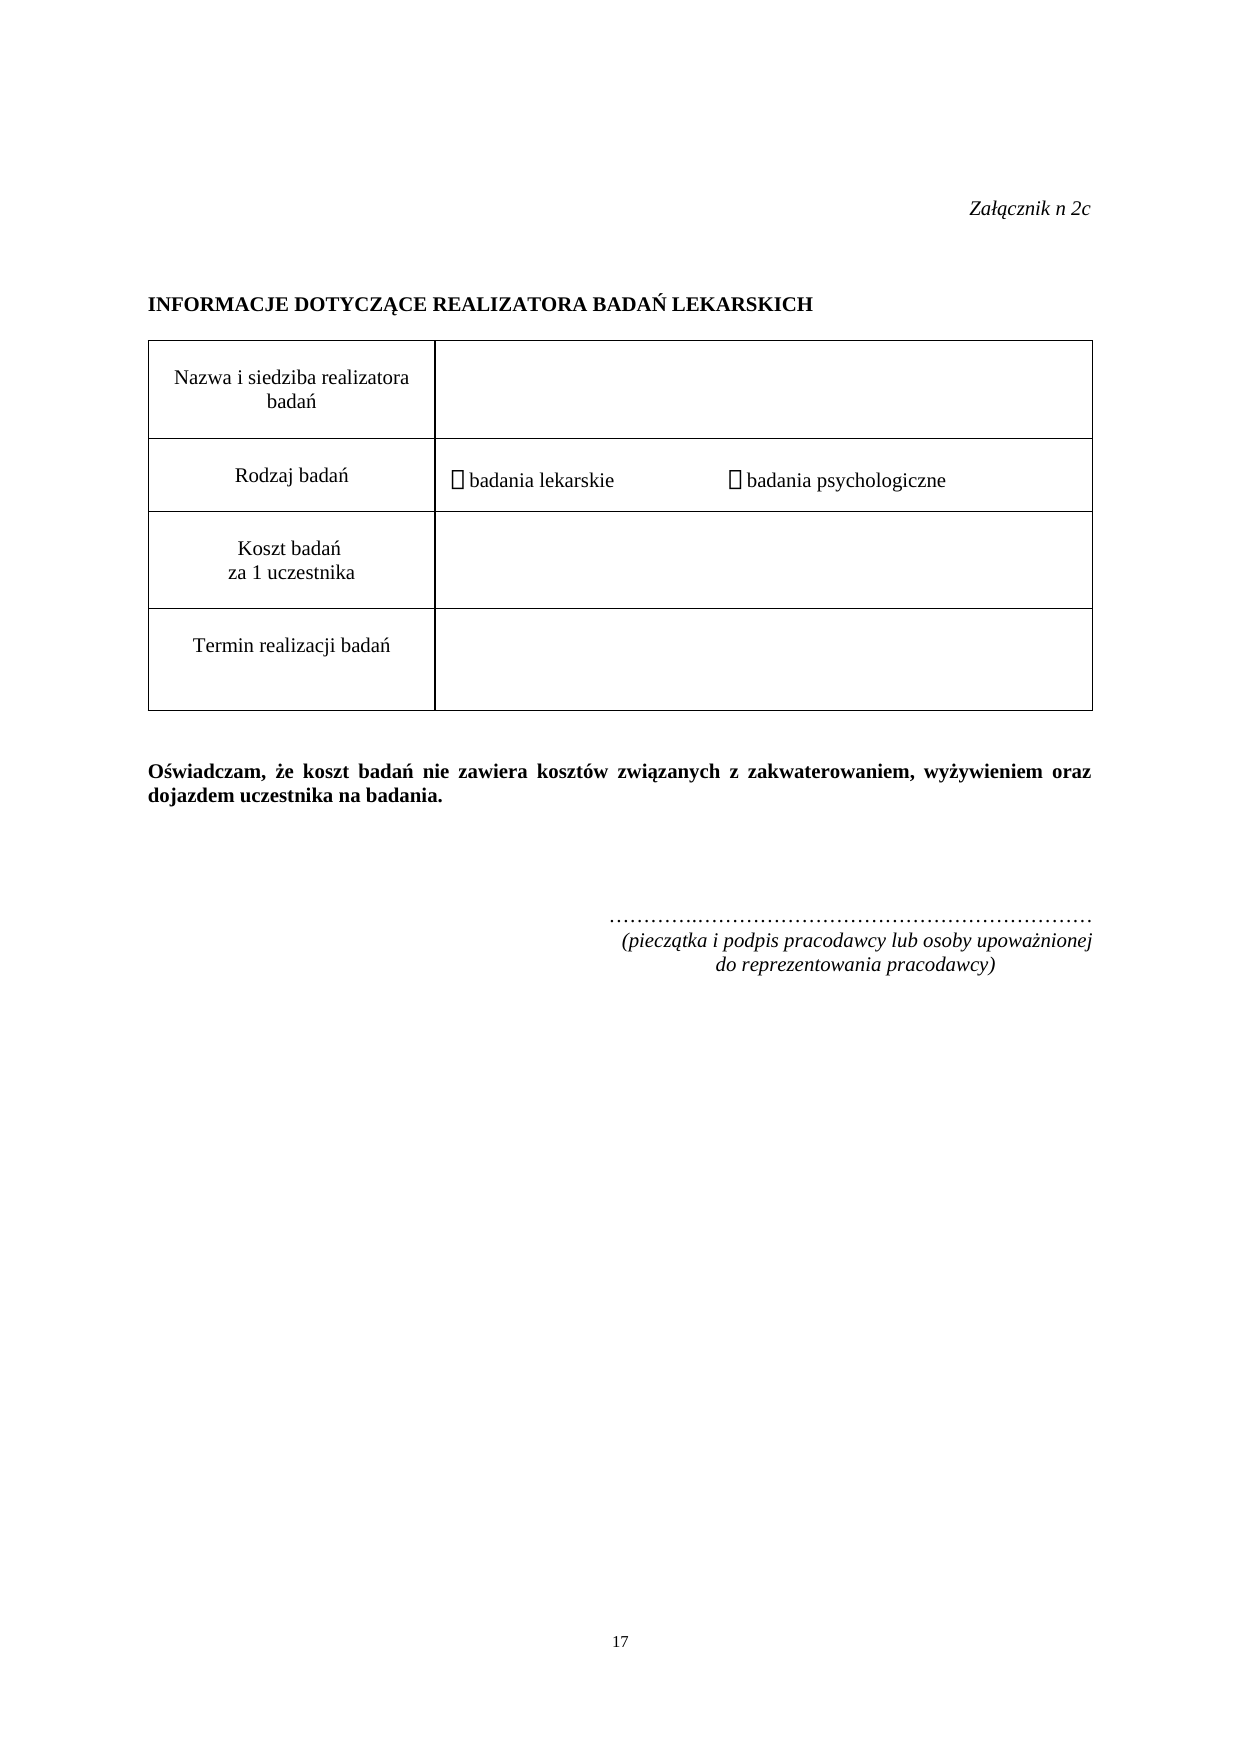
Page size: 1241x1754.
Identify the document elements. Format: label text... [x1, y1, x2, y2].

table_header Nazwa i siedziba realizatora badań [149, 341, 434, 437]
text ………….………………………………………………… (pieczątka i podpis pracodawcy lub osoby upoważnionej [148, 903, 1093, 952]
text Oświadczam, że koszt badań nie zawiera kosztów związanych z zakwaterowaniem, wyżywieniem oraz dojazdem uczestnika na badania. [148, 759, 1093, 807]
table_cell ⎕ badania lekarskie ⎕ badania psychologiczne [436, 439, 1092, 511]
table_cell [436, 609, 1092, 710]
table_cell Termin realizacji badań [149, 609, 434, 710]
text do reprezentowania pracodawcy) [148, 952, 1093, 976]
text Załącznik n 2c [148, 196, 1093, 220]
table_header [436, 341, 1092, 437]
table_cell Rodzaj badań [149, 439, 434, 511]
table_cell [436, 512, 1092, 608]
table_cell Koszt badań za 1 uczestnika [149, 512, 434, 608]
text INFORMACJE DOTYCZĄCE REALIZATORA BADAŃ LEKARSKICH [148, 292, 1093, 316]
